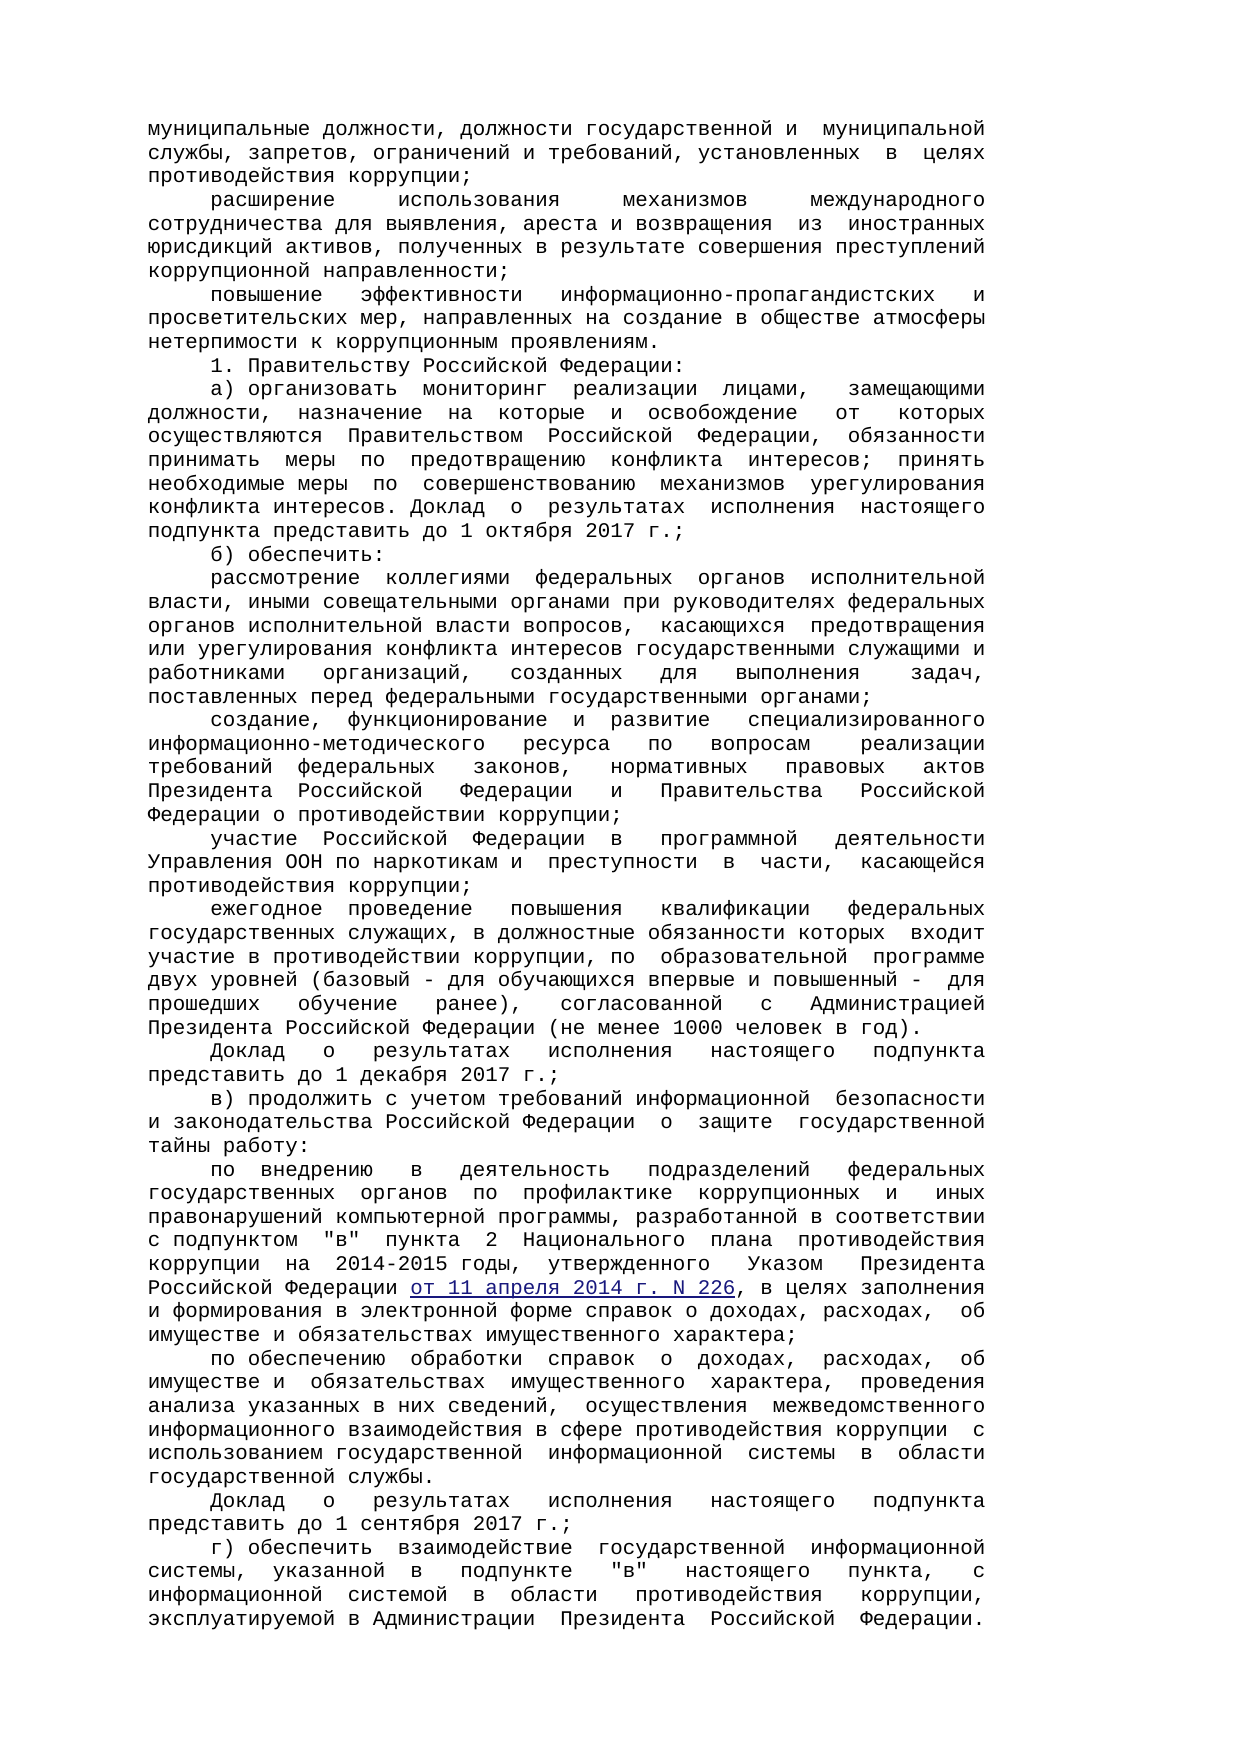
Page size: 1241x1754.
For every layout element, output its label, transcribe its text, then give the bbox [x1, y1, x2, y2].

text противодействия коррупции; [148, 875, 1181, 898]
text двух уровней (базовый - для обучающихся впервые и повышенный - для [148, 969, 1181, 993]
text Доклад о результатах исполнения настоящего подпункта [148, 1489, 1181, 1513]
text Федерации о противодействии коррупции; [148, 804, 1181, 827]
text или урегулирования конфликта интересов государственными служащими и [148, 638, 1181, 662]
text Российской Федерации от 11 апреля 2014 г. N 226, в целях заполнения [148, 1277, 1181, 1300]
text службы, запретов, ограничений и требований, установленных в целях [148, 142, 1181, 165]
text коррупционной направленности; [148, 260, 1181, 284]
text участие Российской Федерации в программной деятельности [148, 827, 1181, 851]
text государственных служащих, в должностные обязанности которых входит [148, 922, 1181, 946]
text власти, иными совещательными органами при руководителях федеральных [148, 591, 1181, 615]
text подпункта представить до 1 октября 2017 г.; [148, 520, 1181, 544]
text органов исполнительной власти вопросов, касающихся предотвращения [148, 615, 1181, 638]
text Президента Российской Федерации и Правительства Российской [148, 780, 1181, 804]
text повышение эффективности информационно-пропагандистских и [148, 284, 1181, 307]
text и формирования в электронной форме справок о доходах, расходах, об [148, 1300, 1181, 1324]
text рассмотрение коллегиями федеральных органов исполнительной [148, 567, 1181, 591]
text требований федеральных законов, нормативных правовых актов [148, 757, 1181, 780]
text государственных органов по профилактике коррупционных и иных [148, 1182, 1181, 1206]
text г) обеспечить взаимодействие государственной информационной [148, 1537, 1181, 1561]
text просветительских мер, направленных на создание в обществе атмосферы [148, 307, 1181, 331]
text сотрудничества для выявления, ареста и возвращения из иностранных [148, 213, 1181, 236]
text создание, функционирование и развитие специализированного [148, 709, 1181, 733]
text а) организовать мониторинг реализации лицами, замещающими [148, 378, 1181, 402]
text муниципальные должности, должности государственной и муниципальной [148, 118, 1181, 142]
text информационно-методического ресурса по вопросам реализации [148, 733, 1181, 757]
text и законодательства Российской Федерации о защите государственной [148, 1111, 1181, 1135]
text тайны работу: [148, 1135, 1181, 1158]
text работниками организаций, созданных для выполнения задач, [148, 662, 1181, 686]
text Управления ООН по наркотикам и преступности в части, касающейся [148, 851, 1181, 875]
text с подпунктом "в" пункта 2 Национального плана противодействия [148, 1229, 1181, 1253]
text эксплуатируемой в Администрации Президента Российской Федерации. [148, 1608, 1181, 1631]
text по обеспечению обработки справок о доходах, расходах, об [148, 1348, 1181, 1371]
text имуществе и обязательствах имущественного характера; [148, 1324, 1181, 1348]
text имуществе и обязательствах имущественного характера, проведения [148, 1371, 1181, 1395]
text конфликта интересов. Доклад о результатах исполнения настоящего [148, 496, 1181, 520]
text противодействия коррупции; [148, 165, 1181, 189]
text 1. Правительству Российской Федерации: [148, 354, 1181, 378]
text принимать меры по предотвращению конфликта интересов; принять [148, 449, 1181, 473]
text правонарушений компьютерной программы, разработанной в соответствии [148, 1206, 1181, 1229]
text поставленных перед федеральными государственными органами; [148, 686, 1181, 709]
text нетерпимости к коррупционным проявлениям. [148, 331, 1181, 354]
text Президента Российской Федерации (не менее 1000 человек в год). [148, 1017, 1181, 1040]
text представить до 1 сентября 2017 г.; [148, 1513, 1181, 1537]
text участие в противодействии коррупции, по образовательной программе [148, 946, 1181, 969]
text информационной системой в области противодействия коррупции, [148, 1584, 1181, 1608]
text расширение использования механизмов международного [148, 189, 1181, 213]
text информационного взаимодействия в сфере противодействия коррупции с [148, 1419, 1181, 1442]
text ежегодное проведение повышения квалификации федеральных [148, 898, 1181, 922]
text системы, указанной в подпункте "в" настоящего пункта, с [148, 1561, 1181, 1584]
text должности, назначение на которые и освобождение от которых [148, 402, 1181, 426]
text по внедрению в деятельность подразделений федеральных [148, 1158, 1181, 1182]
text анализа указанных в них сведений, осуществления межведомственного [148, 1395, 1181, 1419]
text Доклад о результатах исполнения настоящего подпункта [148, 1040, 1181, 1064]
text б) обеспечить: [148, 544, 1181, 567]
text прошедших обучение ранее), согласованной с Администрацией [148, 993, 1181, 1017]
text необходимые меры по совершенствованию механизмов урегулирования [148, 473, 1181, 496]
text государственной службы. [148, 1466, 1181, 1489]
text использованием государственной информационной системы в области [148, 1442, 1181, 1466]
text в) продолжить с учетом требований информационной безопасности [148, 1088, 1181, 1111]
text коррупции на 2014-2015 годы, утвержденного Указом Президента [148, 1253, 1181, 1277]
text юрисдикций активов, полученных в результате совершения преступлений [148, 236, 1181, 260]
text представить до 1 декабря 2017 г.; [148, 1064, 1181, 1088]
text осуществляются Правительством Российской Федерации, обязанности [148, 426, 1181, 449]
